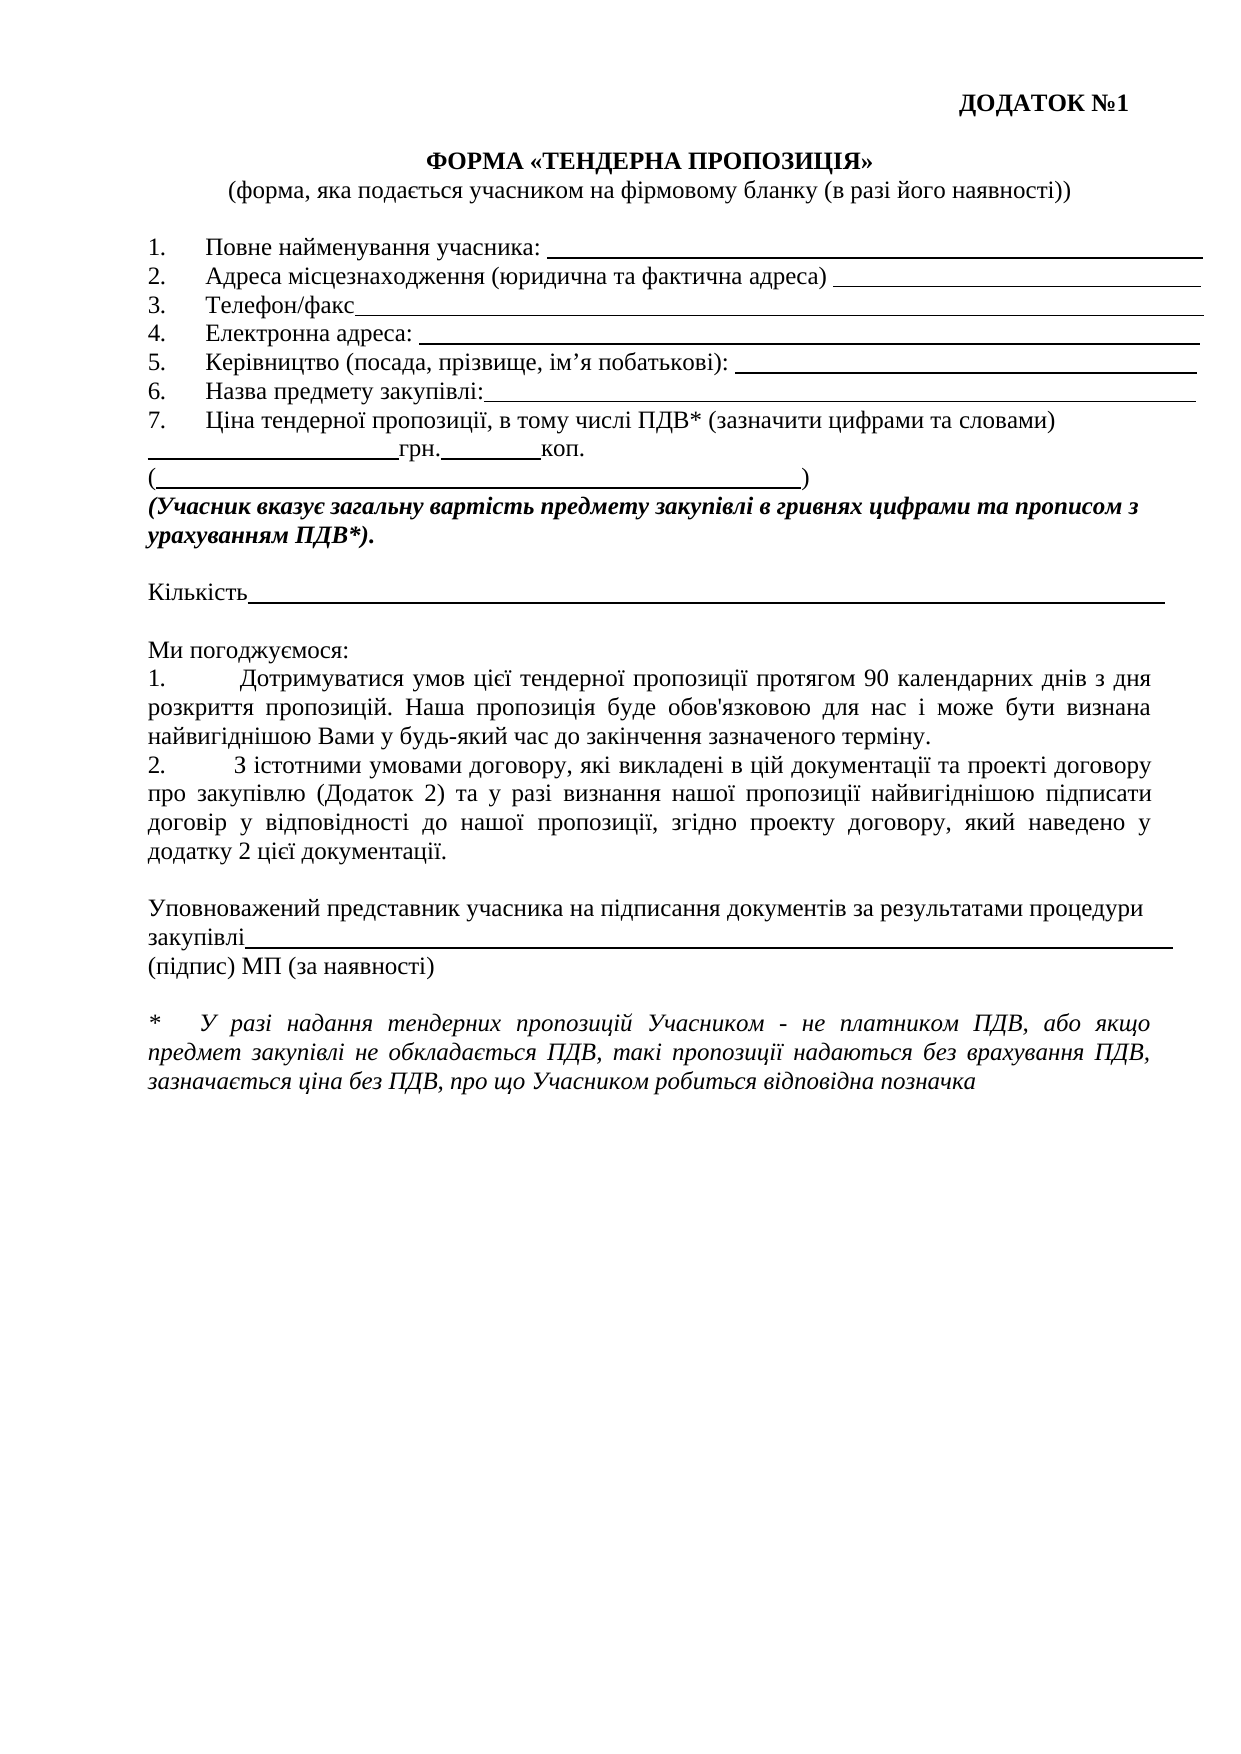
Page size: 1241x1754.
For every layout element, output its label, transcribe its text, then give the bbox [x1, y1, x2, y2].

text Кількість [148, 577, 1152, 606]
text (підпис) МП (за наявності) [148, 951, 1152, 980]
list Назва предмету закупівлі: [148, 376, 1152, 405]
text (Учасник вказує загальну вартість предмету закупівлі в гривнях цифрами та прописом з урахуванням ПДВ*). [148, 491, 1152, 548]
list Повне найменування учасника: [148, 232, 1152, 261]
list Електронна адреса: [148, 318, 1152, 347]
text ФОРМА «ТЕНДЕРНА ПРОПОЗИЦІЯ» [148, 146, 1152, 175]
list З істотними умовами договору, які викладені в цій документації та проекті договору про закупівлю (Додаток 2) та у разі визнання нашої пропозиції найвигіднішою підписати договір у відповідності до нашої пропозиції, згідно проекту договору, який наведено у додатку 2 цієї документації. [148, 750, 1152, 865]
list Дотримуватися умов цієї тендерної пропозиції протягом 90 календарних днів з дня розкриття пропозицій. Наша пропозиція буде обов'язковою для нас і може бути визнана найвигіднішою Вами у будь-який час до закінчення зазначеного терміну. [148, 663, 1152, 750]
text грн. коп. [148, 433, 1152, 462]
list Керівництво (посада, прізвище, ім’я побатькові): [148, 347, 1152, 376]
list У разі надання тендерних пропозицій Учасником - не платником ПДВ, або якщо предмет закупівлі не обкладається ПДВ, такі пропозиції надаються без врахування ПДВ, зазначається ціна без ПДВ, про що Учасником робиться відповідна позначка [148, 1008, 1152, 1095]
list Телефон/факс [148, 290, 1152, 318]
text Уповноважений представник учасника на підписання документів за результатами процедури закупівлі [148, 893, 1152, 951]
list Адреса місцезнаходження (юридична та фактична адреса) [148, 261, 1152, 290]
text (форма, яка подається учасником на фірмовому бланку (в разі його наявності)) [148, 175, 1152, 203]
text ( ) [148, 462, 1152, 491]
text Ми погоджуємося: [148, 635, 1152, 663]
text ДОДАТОК №1 [959, 88, 1152, 117]
list Ціна тендерної пропозиції, в тому числі ПДВ* (зазначити цифрами та словами) [148, 405, 1152, 433]
